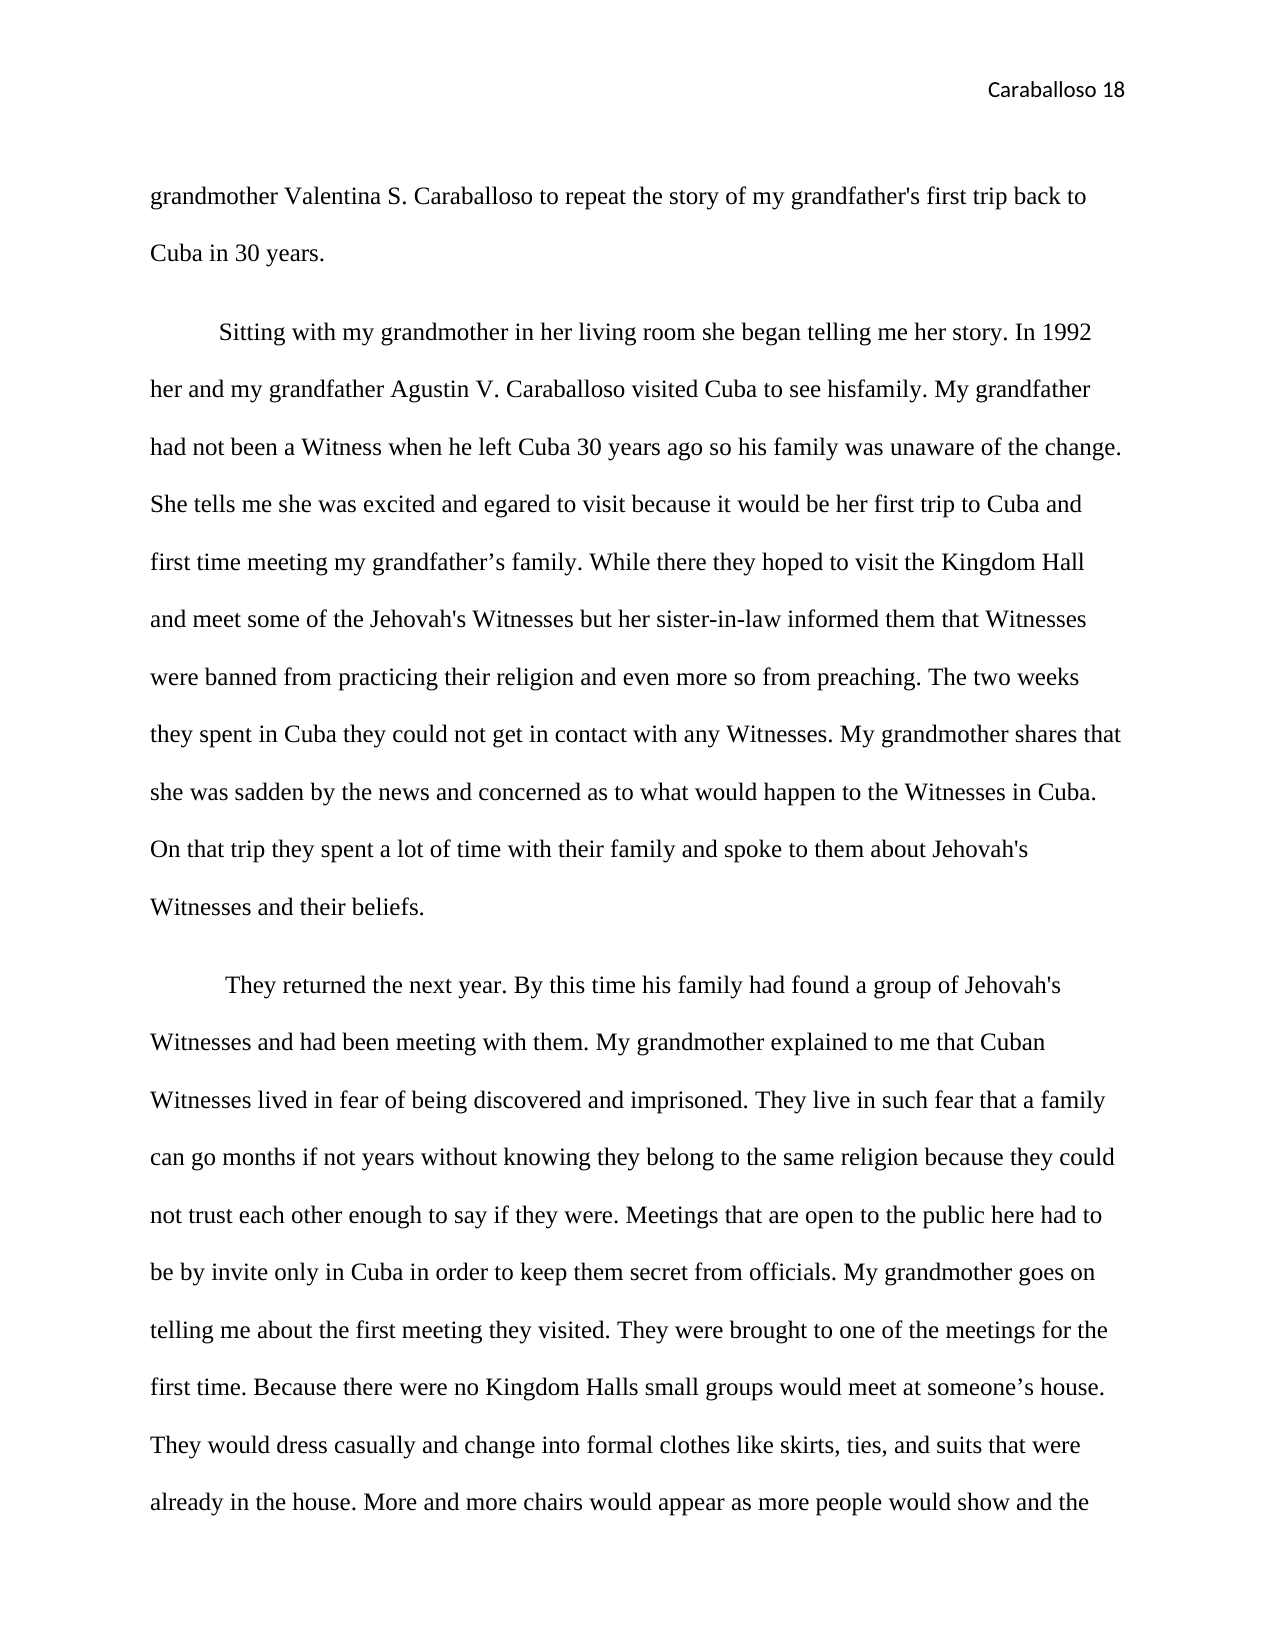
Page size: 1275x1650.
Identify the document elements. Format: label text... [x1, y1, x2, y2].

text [150, 181, 1125, 267]
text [150, 970, 1125, 1516]
text Sitting with my grandmother in her living room she began telling me her story. In 1992 her and my grandfather Agustin V. Caraballoso visited Cuba to see hisfamily. My grandfather had not been a Witness when he left Cuba 30 years ago so his family was unaware of the change. She tells me she was excited and egared to visit because it would be her first trip to Cuba and first time meeting my grandfather’s family. While there they hoped to visit the Kingdom Hall and meet some of the Jehovah's Witnesses but her sister-in-law informed them that Witnesses were banned from practicing their religion and even more so from preaching. The two weeks they spent in Cuba they could not get in contact with any Witnesses. My grandmother shares that she was sadden by the news and concerned as to what would happen to the Witnesses in Cuba. On that trip they spent a lot of time with their family and spoke to them about Jehovah's Witnesses and their beliefs. [150, 317, 1125, 920]
